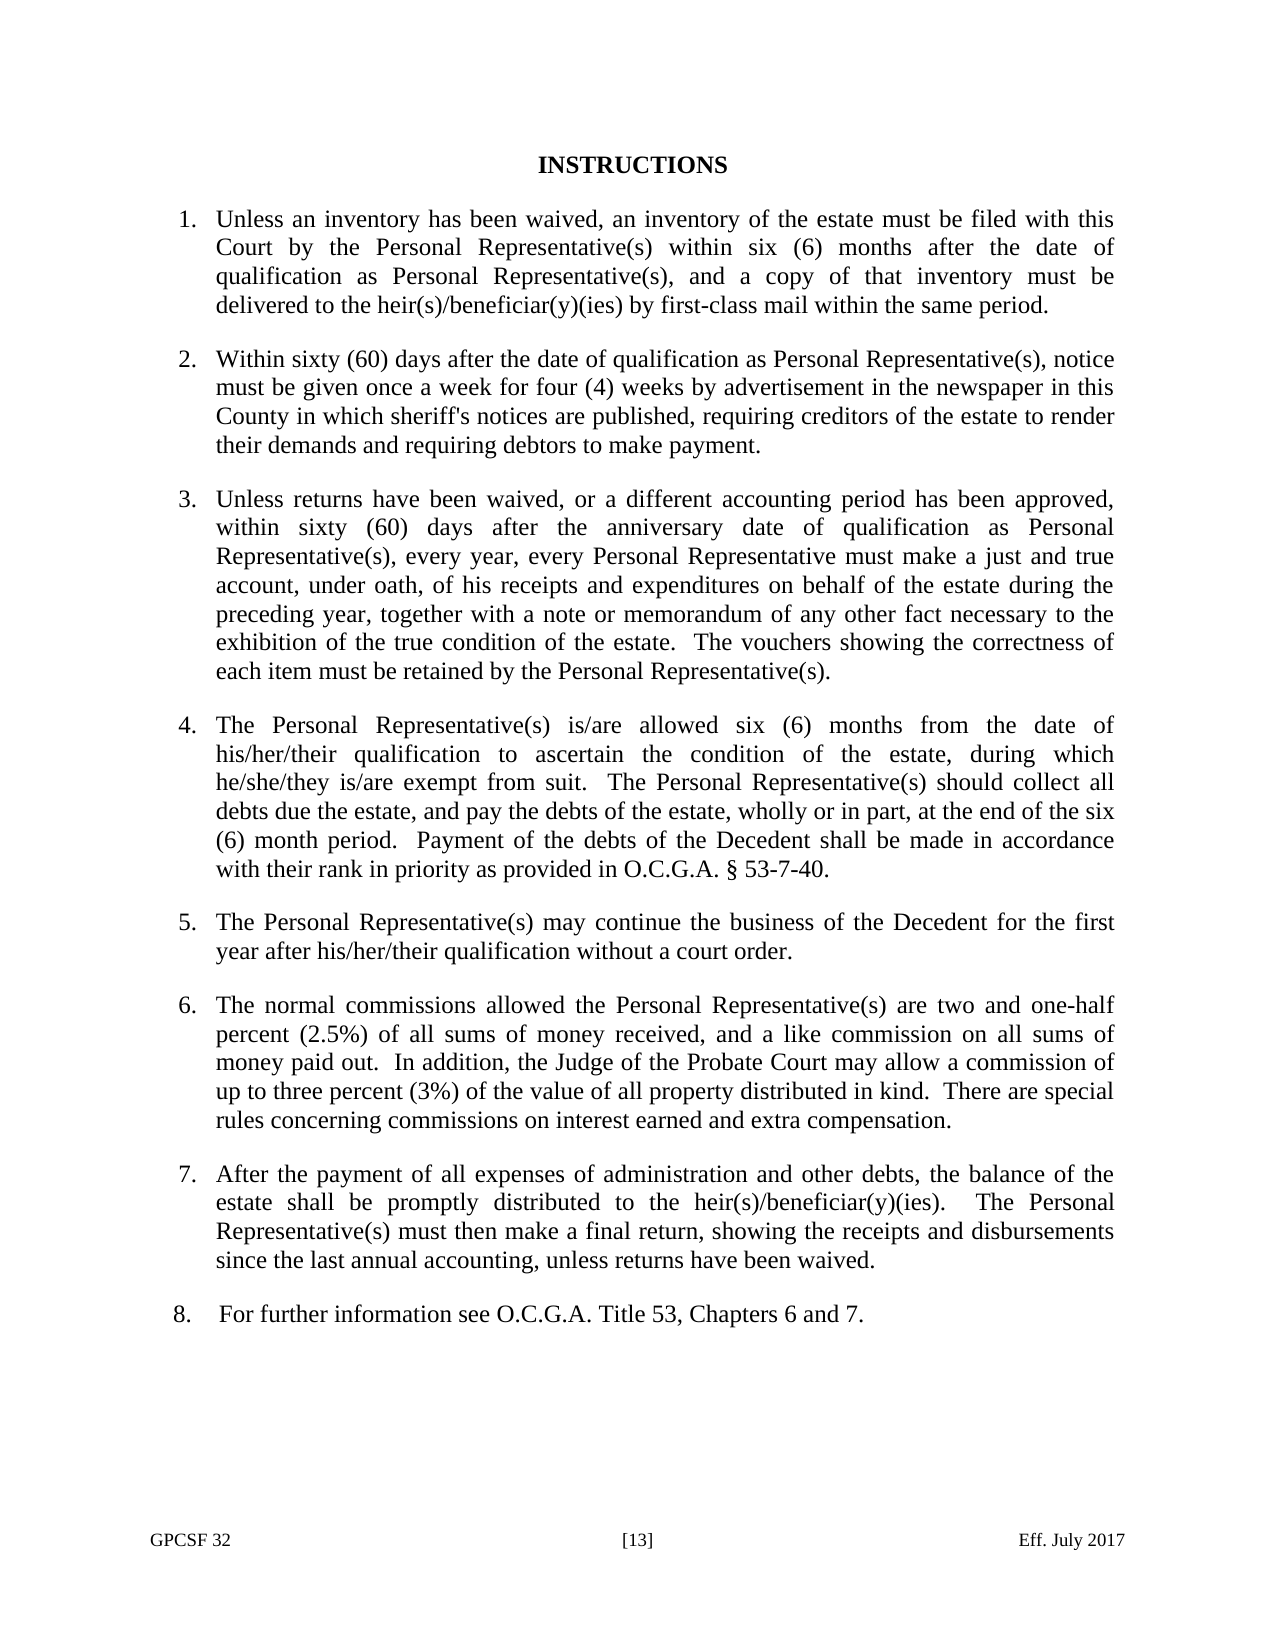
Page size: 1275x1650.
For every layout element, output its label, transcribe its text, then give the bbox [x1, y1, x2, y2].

list Within sixty (60) days after the date of qualification as Personal Representative(s), notice must be given once a week for four (4) weeks by advertisement in the newspaper in this County in which sheriff's notices are published, requiring creditors of the estate to render their demands and requiring debtors to make payment. [178, 344, 1116, 459]
text 8. For further information see O.C.G.A. Title 53, Chapters 6 and 7. [173, 1299, 1116, 1327]
list Unless returns have been waived, or a different accounting period has been approved, within sixty (60) days after the anniversary date of qualification as Personal Representative(s), every year, every Personal Representative must make a just and true account, under oath, of his receipts and expenditures on behalf of the estate during the preceding year, together with a note or memorandum of any other fact necessary to the exhibition of the true condition of the estate. The vouchers showing the correctness of each item must be retained by the Personal Representative(s). [178, 484, 1116, 685]
text INSTRUCTIONS [150, 150, 1116, 179]
list The Personal Representative(s) is/are allowed six (6) months from the date of his/her/their qualification to ascertain the condition of the estate, during which he/she/they is/are exempt from suit. The Personal Representative(s) should collect all debts due the estate, and pay the debts of the estate, wholly or in part, at the end of the six (6) month period. Payment of the debts of the Decedent shall be made in accordance with their rank in priority as provided in O.C.G.A. § 53-7-40. [178, 710, 1116, 882]
list The Personal Representative(s) may continue the business of the Decedent for the first year after his/her/their qualification without a court order. [178, 907, 1116, 965]
list Unless an inventory has been waived, an inventory of the estate must be filed with this Court by the Personal Representative(s) within six (6) months after the date of qualification as Personal Representative(s), and a copy of that inventory must be delivered to the heir(s)/beneficiar(y)(ies) by first-class mail within the same period. [178, 204, 1116, 319]
list After the payment of all expenses of administration and other debts, the balance of the estate shall be promptly distributed to the heir(s)/beneficiar(y)(ies). The Personal Representative(s) must then make a final return, showing the receipts and disbursements since the last annual accounting, unless returns have been waived. [178, 1159, 1116, 1274]
list The normal commissions allowed the Personal Representative(s) are two and one-half percent (2.5%) of all sums of money received, and a like commission on all sums of money paid out. In addition, the Judge of the Probate Court may allow a commission of up to three percent (3%) of the value of all property distributed in kind. There are special rules concerning commissions on interest earned and extra compensation. [178, 990, 1116, 1134]
